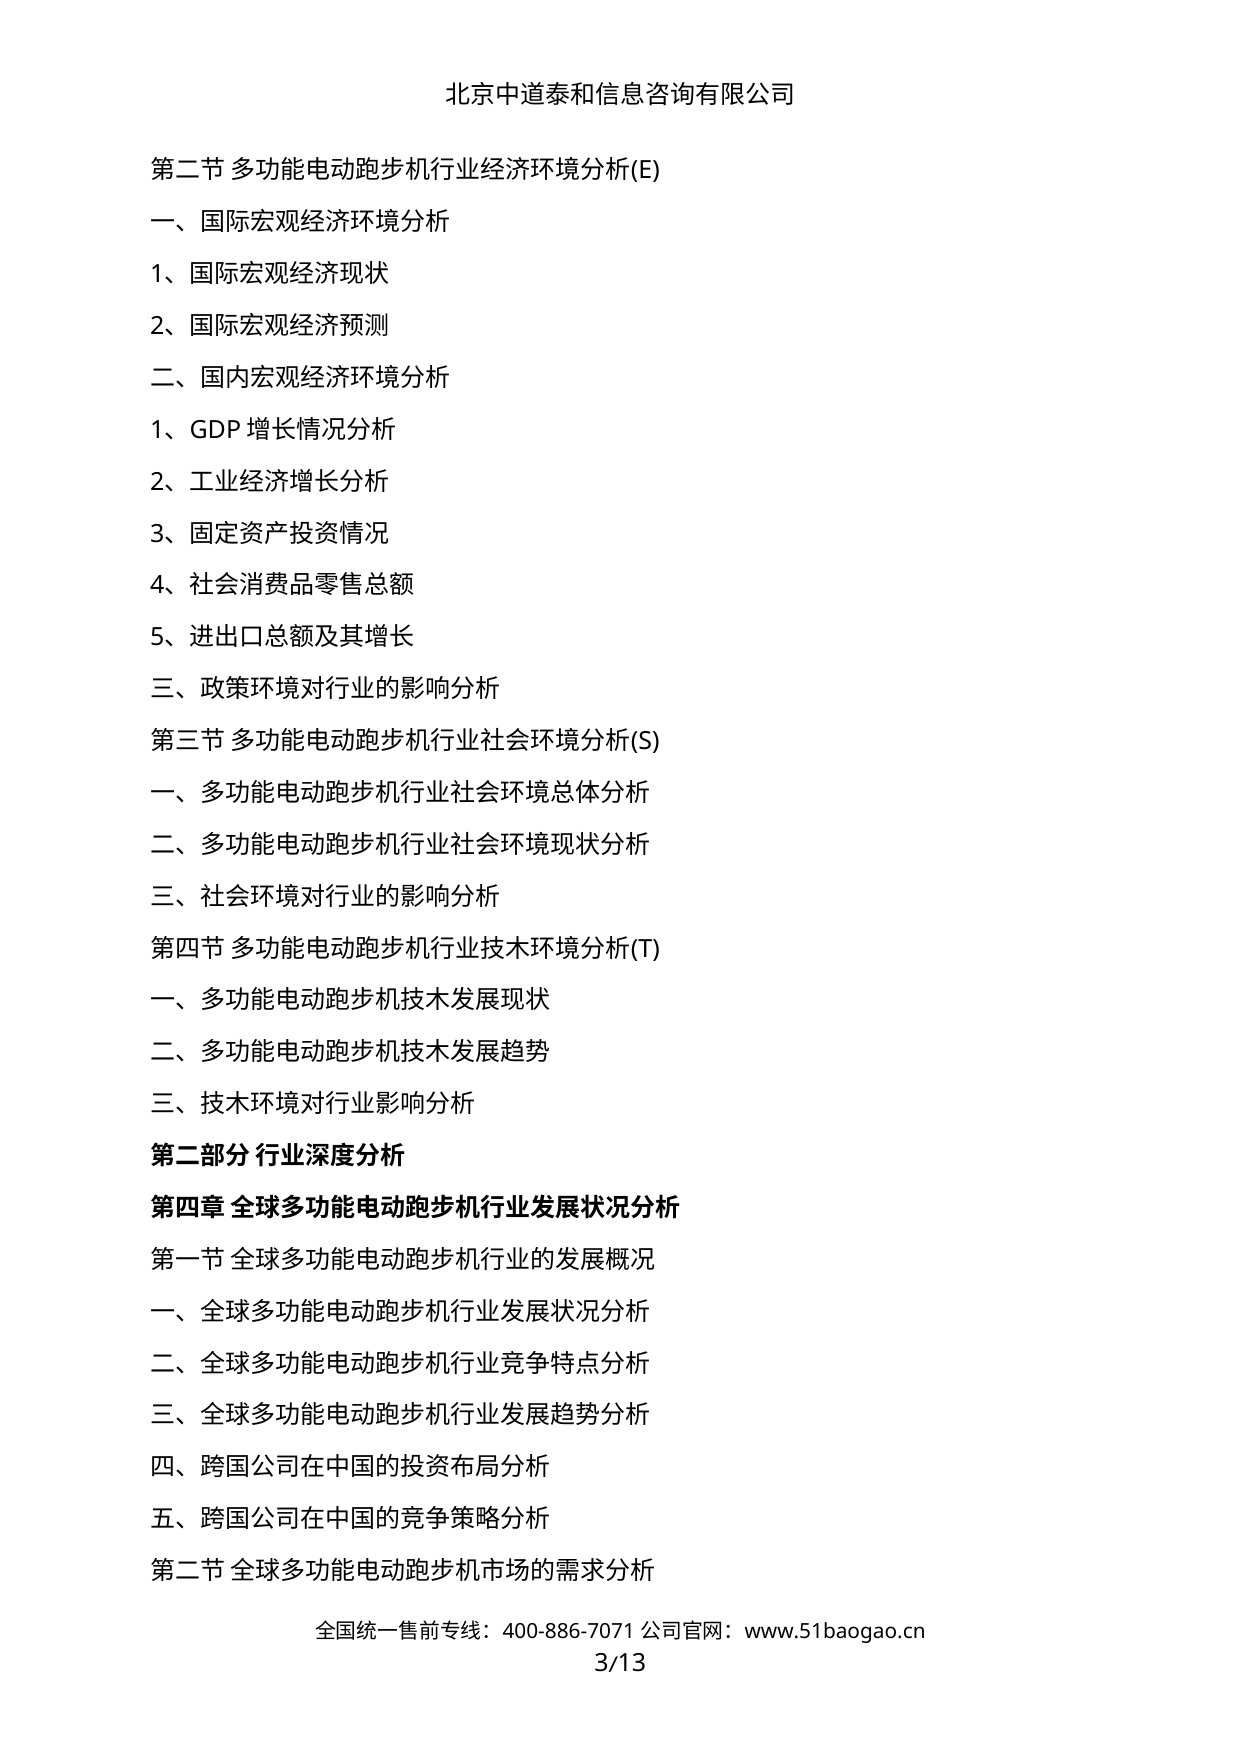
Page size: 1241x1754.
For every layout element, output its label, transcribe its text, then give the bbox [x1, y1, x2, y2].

text 一、国际宏观经济环境分析 [150, 202, 1090, 238]
text 第二节 全球多功能电动跑步机市场的需求分析 [150, 1551, 1090, 1587]
text 4、社会消费品零售总额 [150, 565, 1090, 601]
text 第一节 全球多功能电动跑步机行业的发展概况 [150, 1239, 1090, 1276]
text 第二部分 行业深度分析 [150, 1136, 1090, 1172]
text 一、多功能电动跑步机技木发展现状 [150, 980, 1090, 1016]
text 二、多功能电动跑步机技木发展趋势 [150, 1032, 1090, 1068]
text 三、政策环境对行业的影响分析 [150, 669, 1090, 705]
text 第四章 全球多功能电动跑步机行业发展状况分析 [150, 1187, 1090, 1224]
text 1、国际宏观经济现状 [150, 254, 1090, 290]
text 四、跨国公司在中国的投资布局分析 [150, 1447, 1090, 1483]
text 2、国际宏观经济预测 [150, 306, 1090, 342]
text 三、全球多功能电动跑步机行业发展趋势分析 [150, 1395, 1090, 1431]
text 二、多功能电动跑步机行业社会环境现状分析 [150, 824, 1090, 861]
text 二、国内宏观经济环境分析 [150, 357, 1090, 394]
text 2、工业经济增长分析 [150, 461, 1090, 497]
text 二、全球多功能电动跑步机行业竞争特点分析 [150, 1343, 1090, 1379]
text 3、固定资产投资情况 [150, 513, 1090, 549]
text 1、GDP增长情况分析 [150, 409, 1090, 446]
text 第三节 多功能电动跑步机行业社会环境分析(S) [150, 721, 1090, 757]
text 一、多功能电动跑步机行业社会环境总体分析 [150, 772, 1090, 809]
text 一、全球多功能电动跑步机行业发展状况分析 [150, 1291, 1090, 1327]
text 三、社会环境对行业的影响分析 [150, 876, 1090, 912]
text 5、进出口总额及其增长 [150, 617, 1090, 653]
text 第四节 多功能电动跑步机行业技木环境分析(T) [150, 928, 1090, 964]
text 五、跨国公司在中国的竞争策略分析 [150, 1499, 1090, 1535]
text 三、技木环境对行业影响分析 [150, 1084, 1090, 1120]
text 第二节 多功能电动跑步机行业经济环境分析(E) [150, 150, 1090, 186]
